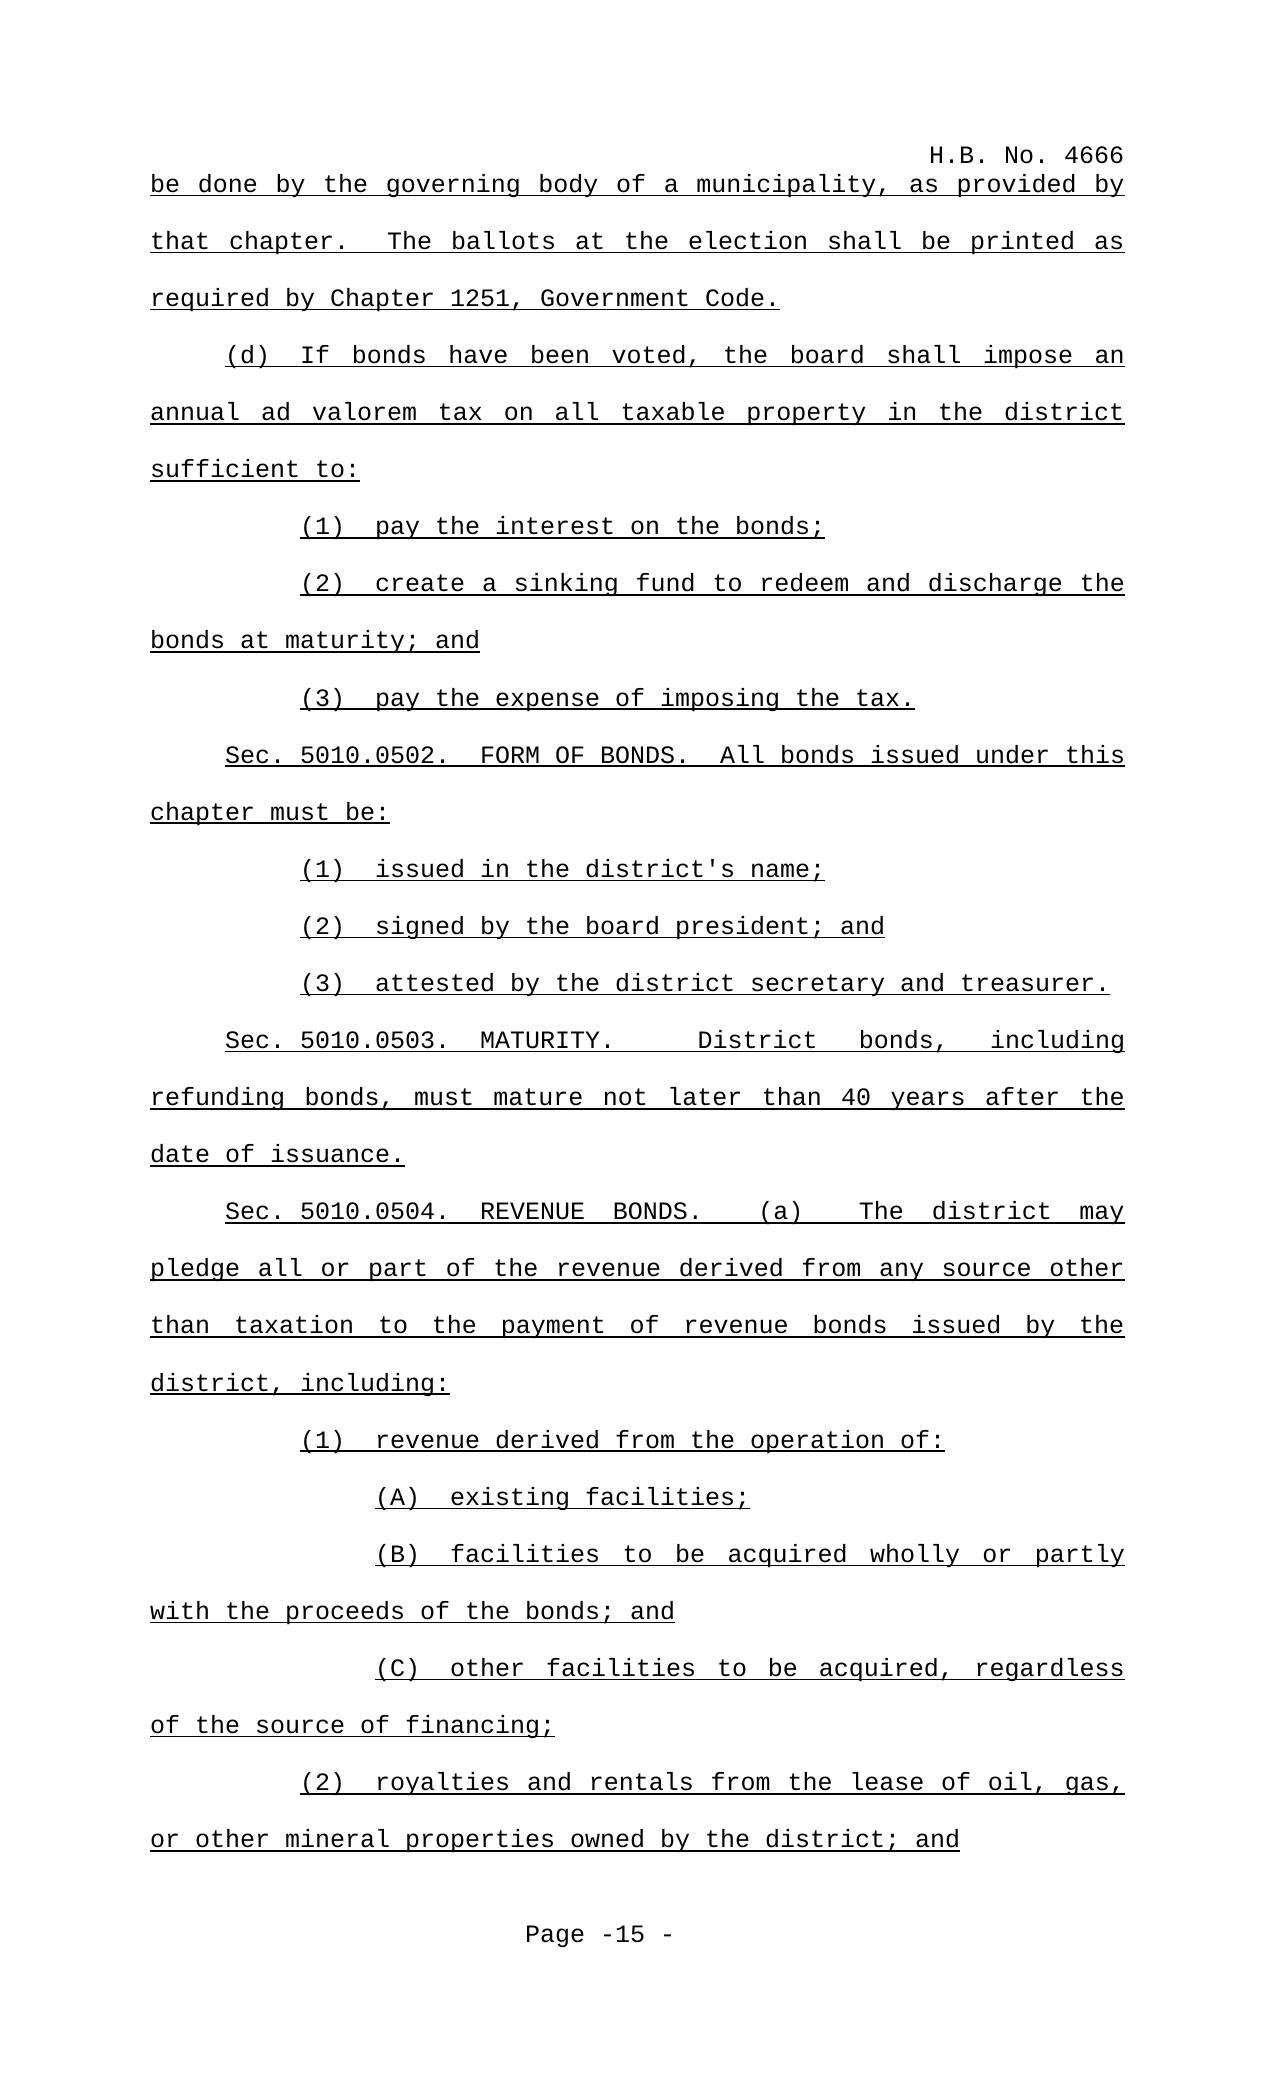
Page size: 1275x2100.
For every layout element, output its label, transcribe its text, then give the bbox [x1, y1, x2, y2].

text (d) If bonds have been voted, the board shall impose an annual ad valorem tax on all taxable property in the district sufficient to: [150, 425, 1125, 485]
text Sec. 5010.0502. FORM OF BONDS. All bonds issued under this chapter must be: [150, 742, 1125, 828]
text Sec. 5010.0504. REVENUE BONDS. (a) The district may pledge all or part of the revenue derived from any source other than taxation to the payment of revenue bonds issued by the district, including: [150, 1281, 1125, 1336]
text (d) If bonds have been voted, the board shall impose an annual ad valorem tax on all taxable property in the district sufficient to: [150, 342, 1125, 423]
text Sec. 5010.0504. REVENUE BONDS. (a) The district may pledge all or part of the revenue derived from any source other than taxation to the payment of revenue bonds issued by the district, including: [150, 1338, 1125, 1398]
text (C) other facilities to be acquired, regardless of the source of financing; [150, 1655, 1125, 1741]
text (3) attested by the district secretary and treasurer. [150, 970, 1125, 999]
text Sec. 5010.0503. MATURITY. District bonds, including refunding bonds, must mature not later than 40 years after the date of issuance. [150, 1110, 1125, 1170]
text (B) facilities to be acquired wholly or partly with the proceeds of the bonds; and [150, 1541, 1125, 1627]
text (3) pay the expense of imposing the tax. [150, 685, 1125, 713]
text (1) issued in the district's name; [150, 856, 1125, 885]
text Sec. 5010.0503. MATURITY. District bonds, including refunding bonds, must mature not later than 40 years after the date of issuance. [150, 1027, 1125, 1108]
text (2) royalties and rentals from the lease of oil, gas, or other mineral properties owned by the district; and [150, 1769, 1125, 1855]
text (A) existing facilities; [150, 1484, 1125, 1513]
text (2) create a sinking fund to redeem and discharge the bonds at maturity; and [150, 571, 1125, 656]
text (1) revenue derived from the operation of: [150, 1427, 1125, 1456]
text Sec. 5010.0504. REVENUE BONDS. (a) The district may pledge all or part of the revenue derived from any source other than taxation to the payment of revenue bonds issued by the district, including: [150, 1199, 1125, 1279]
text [150, 171, 1125, 195]
text (1) pay the interest on the bonds; [150, 514, 1125, 542]
text (2) signed by the board president; and [150, 913, 1125, 942]
